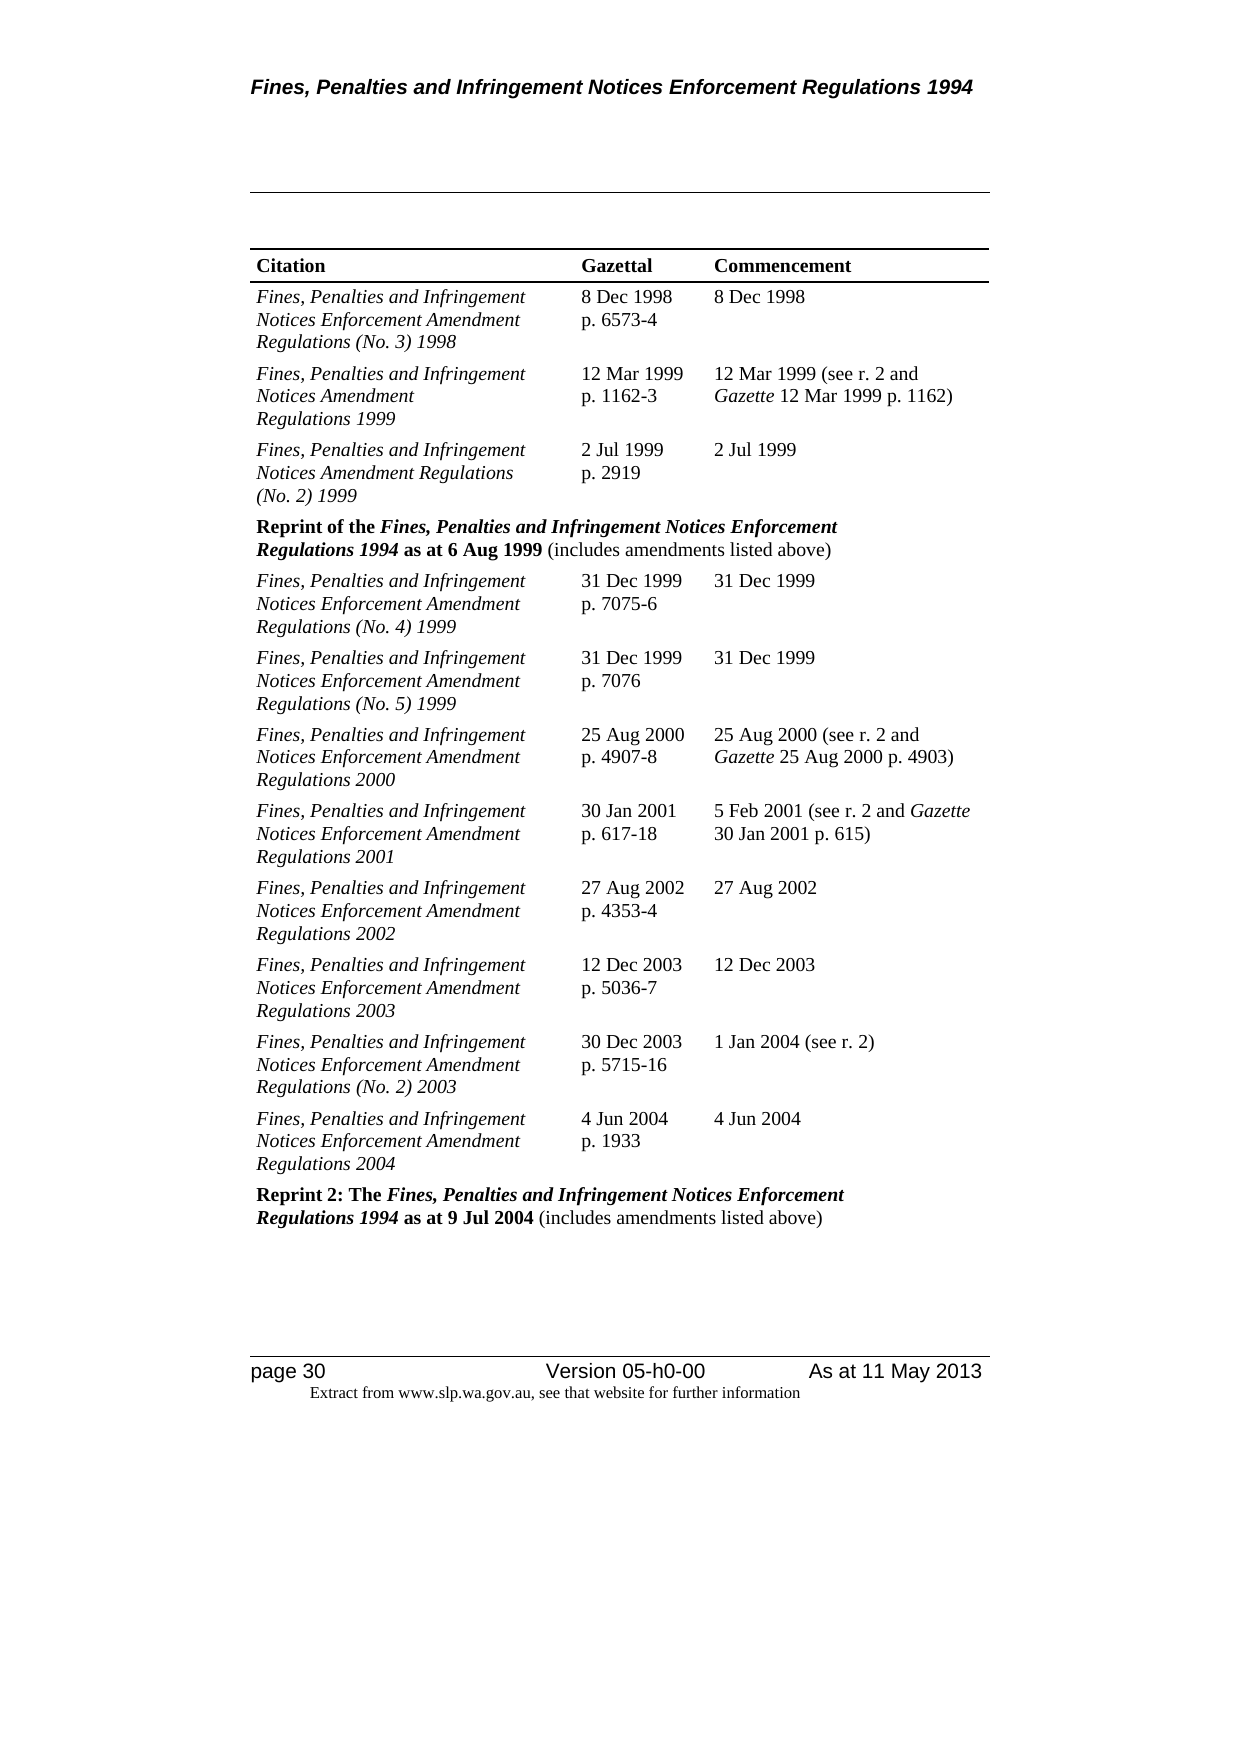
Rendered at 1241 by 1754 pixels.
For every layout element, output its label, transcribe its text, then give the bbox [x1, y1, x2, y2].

table_cell Fines, Penalties and Infringement Notices Amendment Regulations 1999 [250, 358, 575, 434]
table_header Gazettal [575, 250, 708, 281]
table_cell Fines, Penalties and Infringement Notices Enforcement Amendment Regulations 2004 [250, 1103, 575, 1179]
table_cell 31 Dec 1999 p. 7076 [575, 642, 708, 718]
table_cell Fines, Penalties and Infringement Notices Enforcement Amendment Regulations 2001 [250, 795, 575, 872]
table_cell 5 Feb 2001 (see r. 2 and Gazette 30 Jan 2001 p. 615) [708, 795, 989, 872]
table_cell Fines, Penalties and Infringement Notices Enforcement Amendment Regulations (No. 4) 1999 [250, 565, 575, 642]
table_cell Fines, Penalties and Infringement Notices Amendment Regulations (No. 2) 1999 [250, 434, 575, 511]
table_cell 1 Jan 2004 (see r. 2) [708, 1026, 989, 1102]
table_cell 12 Mar 1999 p. 1162-3 [575, 358, 708, 434]
table_cell 4 Jun 2004 p. 1933 [575, 1103, 708, 1179]
table_cell 30 Dec 2003 p. 5715-16 [575, 1026, 708, 1102]
table_cell Fines, Penalties and Infringement Notices Enforcement Amendment Regulations 2002 [250, 872, 575, 949]
table_cell 25 Aug 2000 p. 4907-8 [575, 719, 708, 795]
table_cell 27 Aug 2002 [708, 872, 989, 949]
table_cell 12 Dec 2003 [708, 949, 989, 1026]
table_cell Fines, Penalties and Infringement Notices Enforcement Amendment Regulations (No. 2) 2003 [250, 1026, 575, 1102]
table_cell 2 Jul 1999 [708, 434, 989, 511]
table_cell Reprint of the Fines, Penalties and Infringement Notices Enforcement Regulations 1994 as at 6 Aug 1999 (includes amendments listed above) [250, 511, 989, 565]
table_cell 30 Jan 2001 p. 617-18 [575, 795, 708, 872]
table_cell 12 Dec 2003 p. 5036-7 [575, 949, 708, 1026]
table_cell Reprint 2: The Fines, Penalties and Infringement Notices Enforcement Regulations 1994 as at 9 Jul 2004 (includes amendments listed above) [250, 1179, 989, 1233]
table_header Citation [250, 250, 575, 281]
table_cell 31 Dec 1999 p. 7075-6 [575, 565, 708, 642]
table_cell 12 Mar 1999 (see r. 2 and Gazette 12 Mar 1999 p. 1162) [708, 358, 989, 434]
table_cell Fines, Penalties and Infringement Notices Enforcement Amendment Regulations 2000 [250, 719, 575, 795]
table_cell 4 Jun 2004 [708, 1103, 989, 1179]
table_cell 8 Dec 1998 [708, 283, 989, 357]
table_cell 31 Dec 1999 [708, 565, 989, 642]
table_cell Fines, Penalties and Infringement Notices Enforcement Amendment Regulations (No. 5) 1999 [250, 642, 575, 718]
table_header Commencement [708, 250, 989, 281]
table_cell Fines, Penalties and Infringement Notices Enforcement Amendment Regulations 2003 [250, 949, 575, 1026]
table_cell Fines, Penalties and Infringement Notices Enforcement Amendment Regulations (No. 3) 1998 [250, 283, 575, 357]
table_cell 31 Dec 1999 [708, 642, 989, 718]
table_cell 8 Dec 1998 p. 6573-4 [575, 283, 708, 357]
table_cell 27 Aug 2002 p. 4353-4 [575, 872, 708, 949]
table_cell 25 Aug 2000 (see r. 2 and Gazette 25 Aug 2000 p. 4903) [708, 719, 989, 795]
table_cell 2 Jul 1999 p. 2919 [575, 434, 708, 511]
